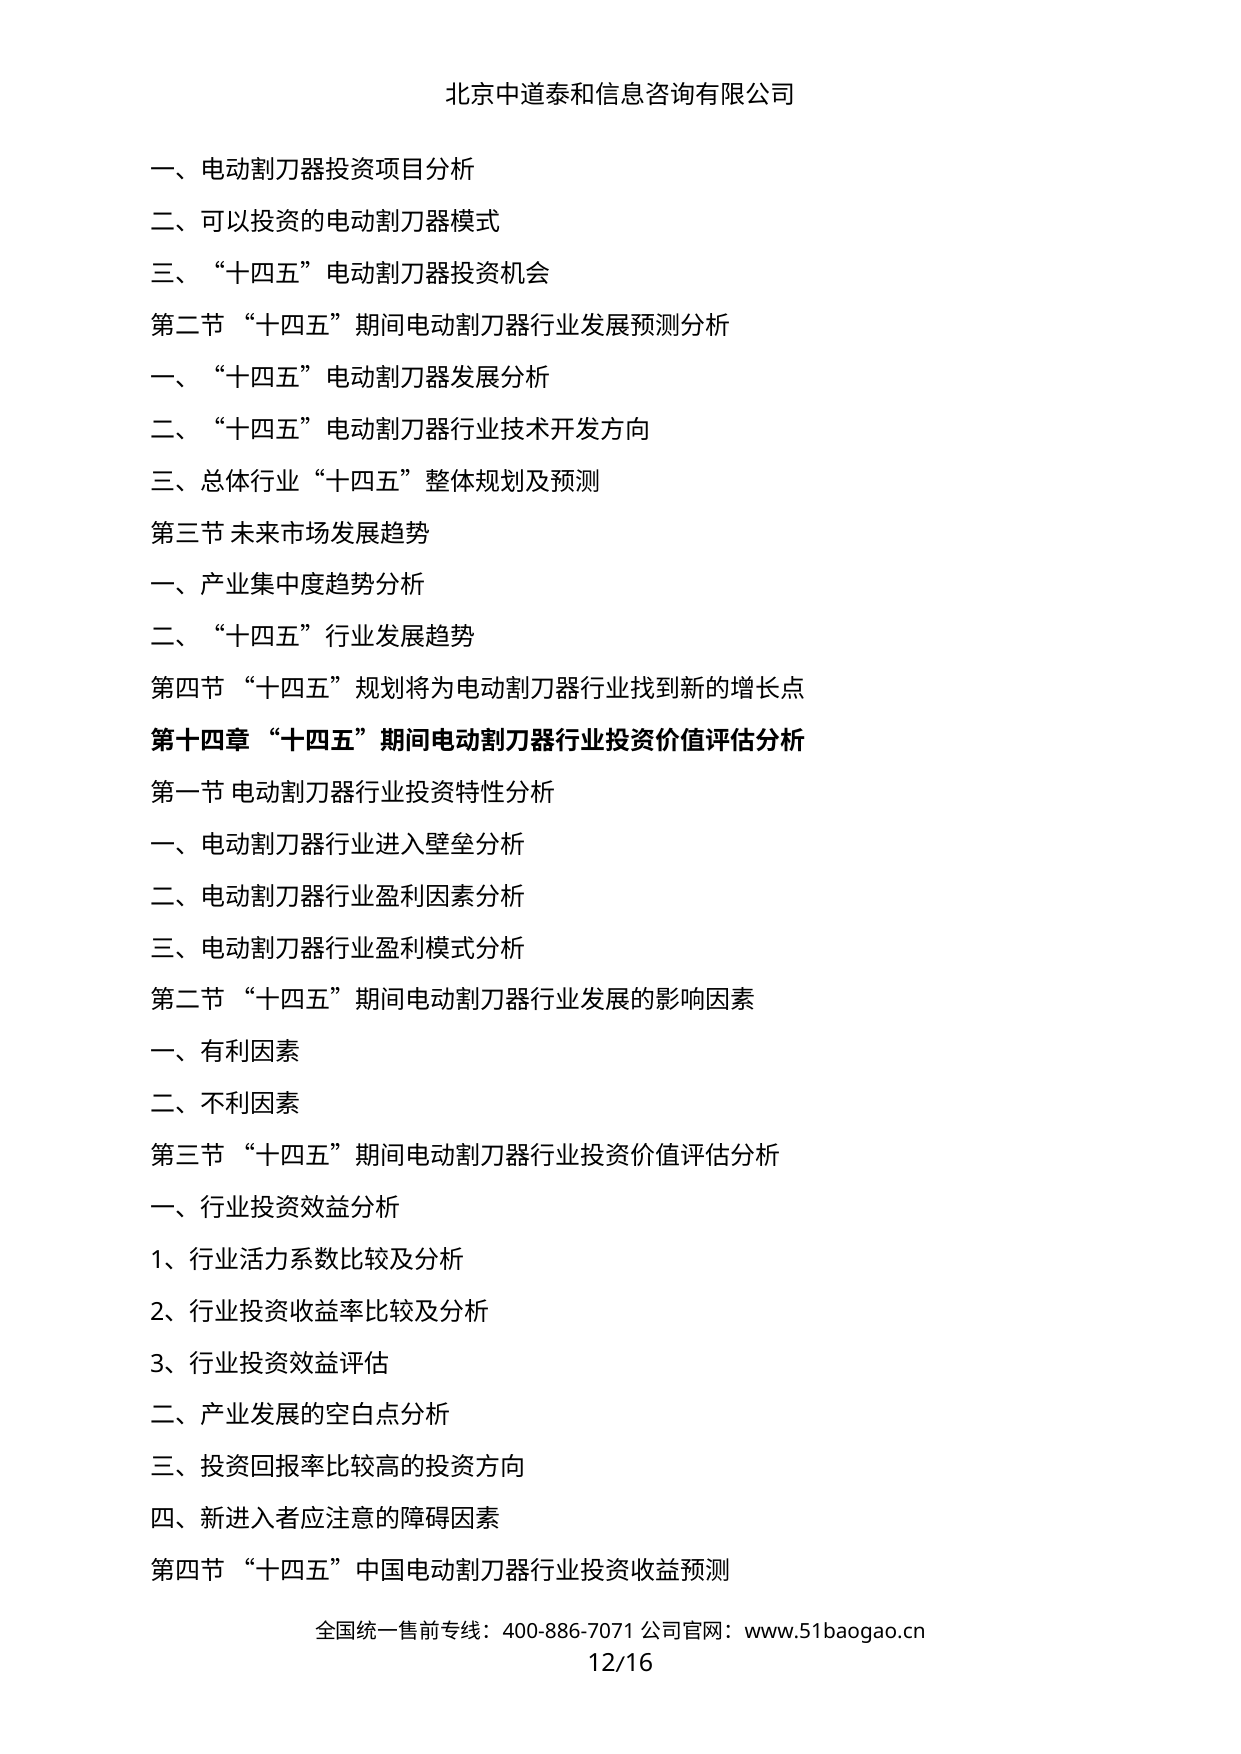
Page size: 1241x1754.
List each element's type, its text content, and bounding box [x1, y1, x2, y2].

text 二、“十四五”行业发展趋势 [150, 617, 1090, 653]
text 二、产业发展的空白点分析 [150, 1395, 1090, 1431]
text 一、电动割刀器行业进入壁垒分析 [150, 824, 1090, 861]
text 二、电动割刀器行业盈利因素分析 [150, 876, 1090, 912]
text 第二节 “十四五”期间电动割刀器行业发展的影响因素 [150, 980, 1090, 1016]
text 第四节 “十四五”规划将为电动割刀器行业找到新的增长点 [150, 669, 1090, 705]
text 二、“十四五”电动割刀器行业技术开发方向 [150, 409, 1090, 446]
text 第三节 未来市场发展趋势 [150, 513, 1090, 549]
text 二、不利因素 [150, 1084, 1090, 1120]
text 三、“十四五”电动割刀器投资机会 [150, 254, 1090, 290]
text 一、电动割刀器投资项目分析 [150, 150, 1090, 186]
text 第一节 电动割刀器行业投资特性分析 [150, 772, 1090, 809]
text 一、行业投资效益分析 [150, 1187, 1090, 1224]
text 三、总体行业“十四五”整体规划及预测 [150, 461, 1090, 497]
text 三、投资回报率比较高的投资方向 [150, 1447, 1090, 1483]
text 一、产业集中度趋势分析 [150, 565, 1090, 601]
text 二、可以投资的电动割刀器模式 [150, 202, 1090, 238]
text 1、行业活力系数比较及分析 [150, 1239, 1090, 1276]
text 3、行业投资效益评估 [150, 1343, 1090, 1379]
text 四、新进入者应注意的障碍因素 [150, 1499, 1090, 1535]
text 一、“十四五”电动割刀器发展分析 [150, 357, 1090, 394]
text 第四节 “十四五”中国电动割刀器行业投资收益预测 [150, 1551, 1090, 1587]
text 第二节 “十四五”期间电动割刀器行业发展预测分析 [150, 306, 1090, 342]
text 一、有利因素 [150, 1032, 1090, 1068]
text 第十四章 “十四五”期间电动割刀器行业投资价值评估分析 [150, 721, 1090, 757]
text 第三节 “十四五”期间电动割刀器行业投资价值评估分析 [150, 1136, 1090, 1172]
text 三、电动割刀器行业盈利模式分析 [150, 928, 1090, 964]
text 2、行业投资收益率比较及分析 [150, 1291, 1090, 1327]
